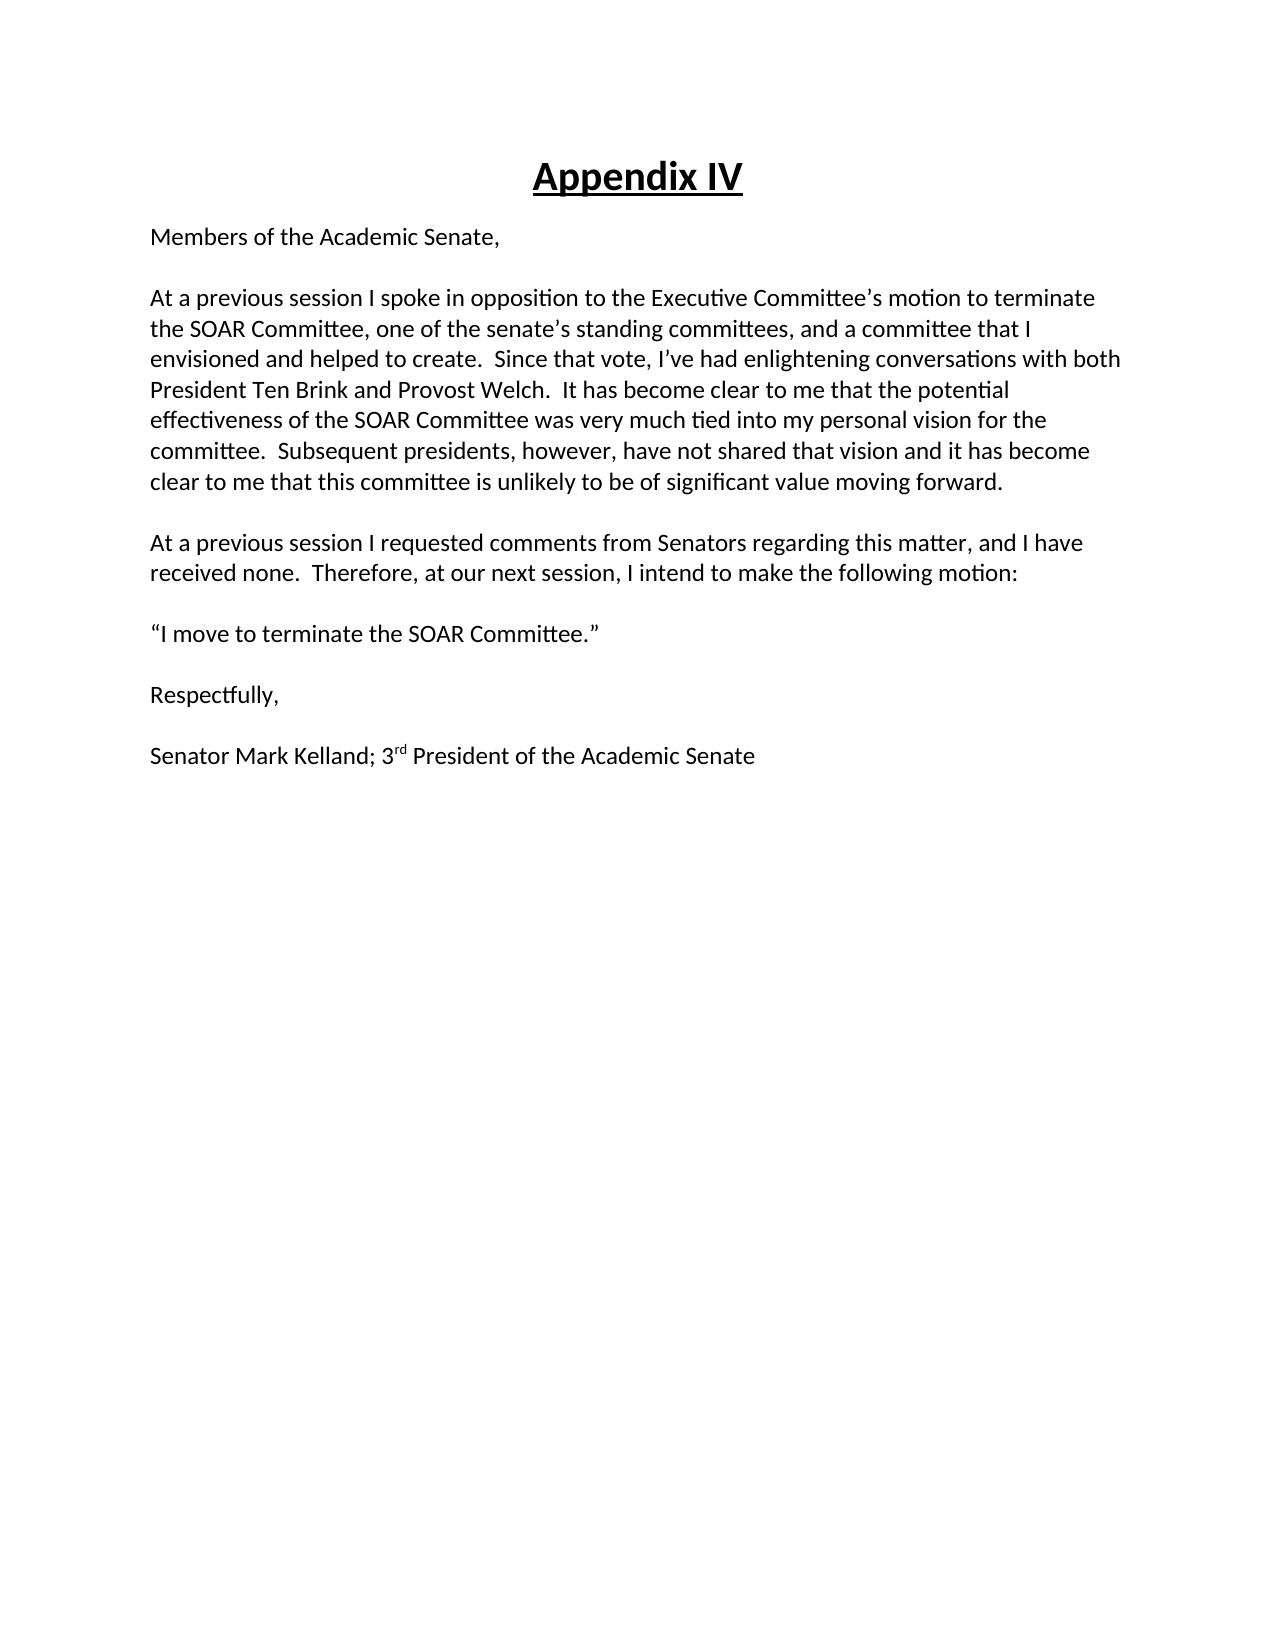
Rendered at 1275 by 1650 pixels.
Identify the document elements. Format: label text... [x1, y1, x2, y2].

text At a previous session I requested comments from Senators regarding this matter, and I have received none. Therefore, at our next session, I intend to make the following motion: [150, 527, 1125, 588]
text Members of the Academic Senate, [150, 222, 1125, 252]
text “I move to terminate the SOAR Committee.” [150, 618, 1125, 649]
text Respectfully, [150, 679, 1125, 710]
text Appendix IV [150, 150, 1125, 201]
text Senator Mark Kelland; 3rd President of the Academic Senate [150, 740, 1125, 771]
text At a previous session I spoke in opposition to the Executive Committee’s motion to terminate the SOAR Committee, one of the senate’s standing committees, and a committee that I envisioned and helped to create. Since that vote, I’ve had enlightening conversations with both President Ten Brink and Provost Welch. It has become clear to me that the potential effectiveness of the SOAR Committee was very much tied into my personal vision for the committee. Subsequent presidents, however, have not shared that vision and it has become clear to me that this committee is unlikely to be of significant value moving forward. [150, 283, 1125, 496]
